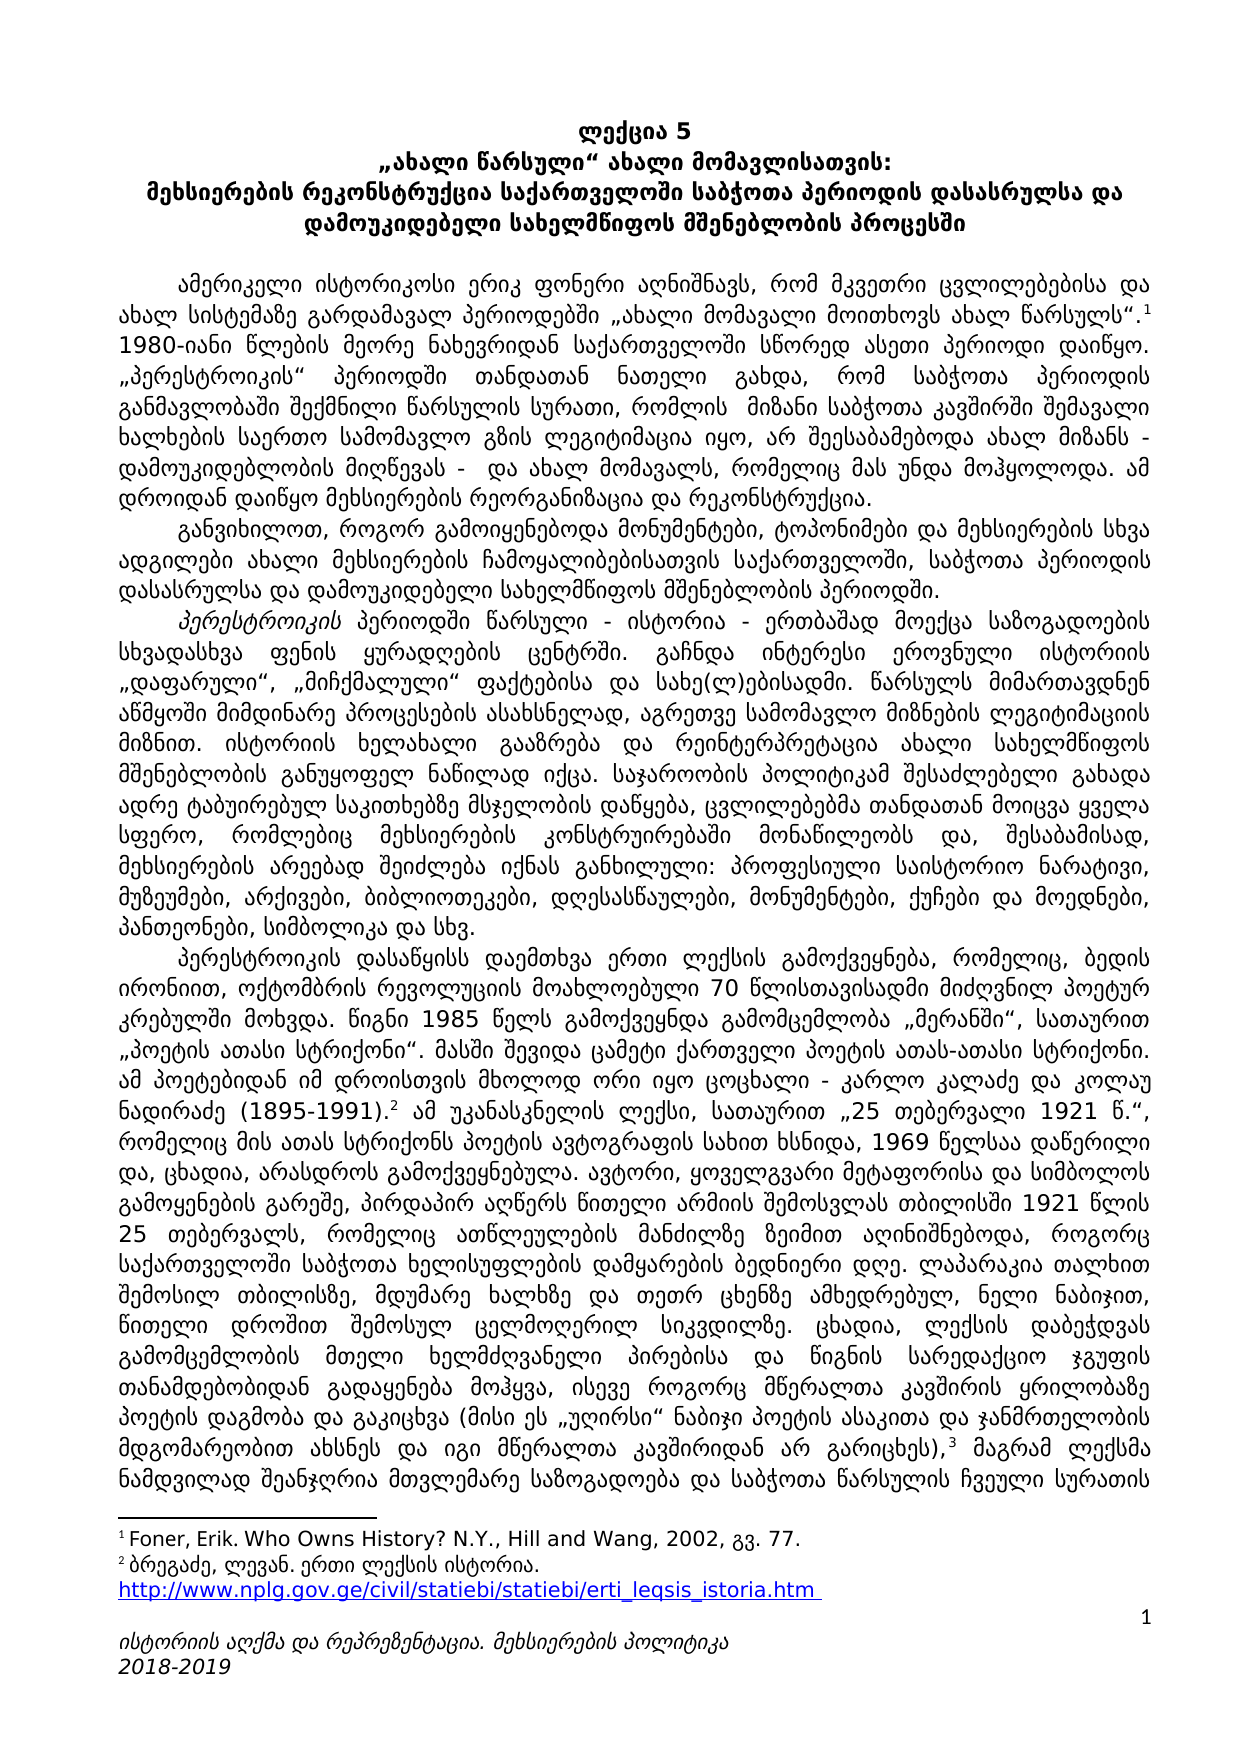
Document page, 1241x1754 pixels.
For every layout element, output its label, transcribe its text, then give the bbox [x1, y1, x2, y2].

text პერესტროიკის პერიოდში წარსული - ისტორია - ერთბაშად მოექცა საზოგადოების სხვადასხვა ფენის ყურადღების ცენტრში. გაჩნდა ინტერესი ეროვნული ისტორიის „დაფარული“, „მიჩქმალული“ ფაქტებისა და სახე(ლ)ებისადმი. წარსულს მიმართავდნენ აწმყოში მიმდინარე პროცესების ასახსნელად, აგრეთვე სამომავლო მიზნების ლეგიტიმაციის მიზნით. ისტორიის ხელახალი გააზრება და რეინტერპრეტაცია ახალი სახელმწიფოს მშენებლობის განუყოფელ ნაწილად იქცა. საჯაროობის პოლიტიკამ შესაძლებელი გახადა ადრე ტაბუირებულ საკითხებზე მსჯელობის დაწყება, ცვლილებებმა თანდათან მოიცვა ყველა სფერო, რომლებიც მეხსიერების კონსტრუირებაში მონაწილეობს და, შესაბამისად, მეხსიერების არეებად შეიძლება იქნას განხილული: პროფესიული საისტორიო ნარატივი, მუზეუმები, არქივები, ბიბლიოთეკები, დღესასწაულები, მონუმენტები, ქუჩები და მოედნები, პანთეონები, სიმბოლიკა და სხვ. [118, 608, 1152, 941]
text ამერიკელი ისტორიკოსი ერიკ ფონერი აღნიშნავს, რომ მკვეთრი ცვლილებებისა და ახალ სისტემაზე გარდამავალ პერიოდებში „ახალი მომავალი მოითხოვს ახალ წარსულს“. 1980-იანი წლების მეორე ნახევრიდან საქართველოში სწორედ ასეთი პერიოდი დაიწყო. „პერესტროიკის“ პერიოდში თანდათან ნათელი გახდა, რომ საბჭოთა პერიოდის განმავლობაში შექმნილი წარსულის სურათი, რომლის მიზანი საბჭოთა კავშირში შემავალი ხალხების საერთო სამომავლო გზის ლეგიტიმაცია იყო, არ შეესაბამებოდა ახალ მიზანს - დამოუკიდებლობის მიღწევას - და ახალ მომავალს, რომელიც მას უნდა მოჰყოლოდა. ამ დროიდან დაიწყო მეხსიერების რეორგანიზაცია და რეკონსტრუქცია. [118, 271, 1152, 512]
text მეხსიერების რეკონსტრუქცია საქართველოში საბჭოთა პერიოდის დასასრულსა და დამოუკიდებელი სახელმწიფოს მშენებლობის პროცესში [118, 179, 1152, 237]
text ლექცია 5 [118, 118, 1152, 145]
text განვიხილოთ, როგორ გამოიყენებოდა მონუმენტები, ტოპონიმები და მეხსიერების სხვა ადგილები ახალი მეხსიერების ჩამოყალიბებისათვის საქართველოში, საბჭოთა პერიოდის დასასრულსა და დამოუკიდებელი სახელმწიფოს მშენებლობის პერიოდში. [118, 516, 1152, 604]
text „ახალი წარსული“ ახალი მომავლისათვის: [118, 149, 1152, 175]
